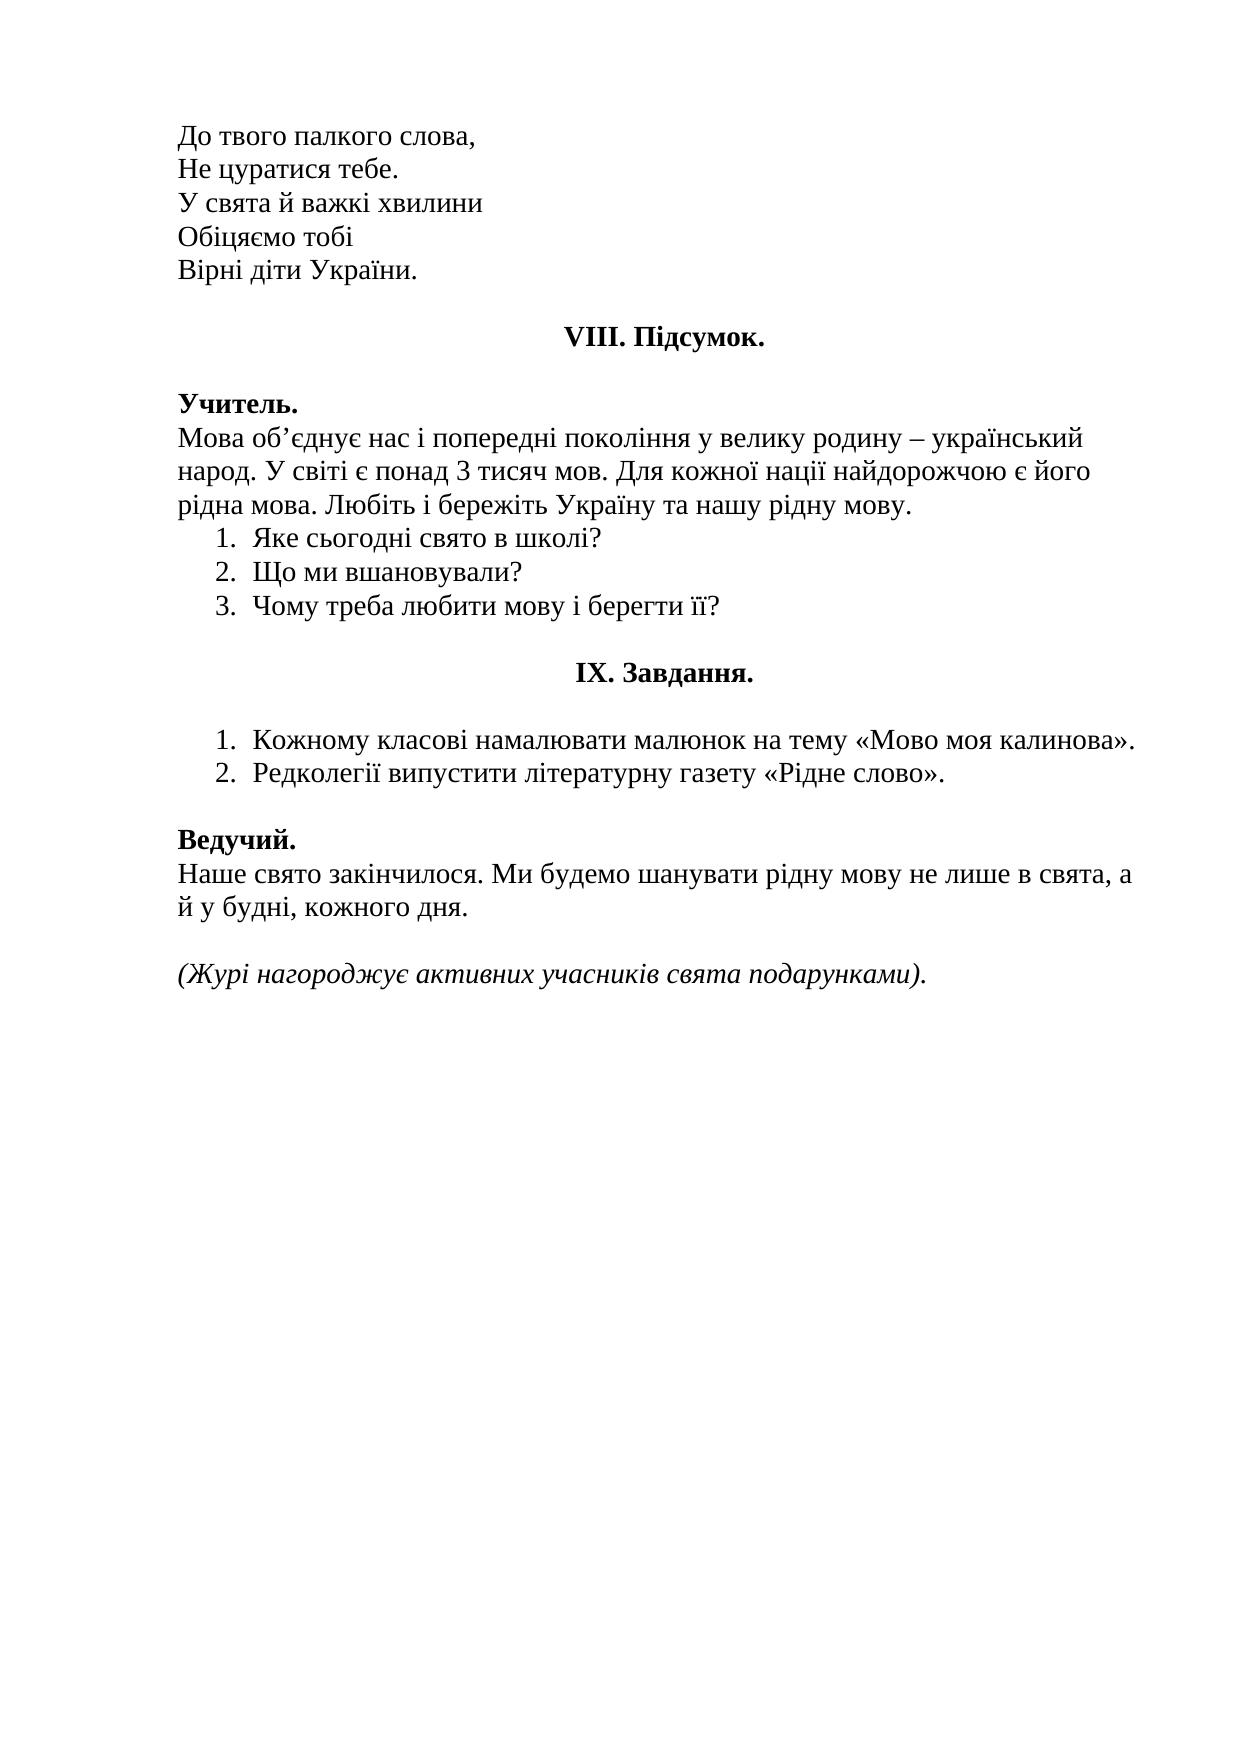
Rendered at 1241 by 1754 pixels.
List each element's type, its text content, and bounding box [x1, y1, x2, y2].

list Що ми вшановували? [215, 554, 1152, 588]
text Учитель. [177, 386, 1152, 420]
text У свята й важкі хвилини [177, 185, 1152, 219]
text Вірні діти України. [177, 252, 1152, 286]
text Обіцяємо тобі [177, 219, 1152, 252]
text ІХ. Завдання. [177, 655, 1152, 688]
list Чому треба любити мову і берегти її? [215, 588, 1152, 621]
text Мова об’єднує нас і попередні покоління у велику родину – український народ. У світі є понад 3 тисяч мов. Для кожної нації найдорожчою є його рідна мова. Любіть і бережіть Україну та нашу рідну мову. [177, 420, 1152, 521]
text Не цуратися тебе. [177, 152, 1152, 185]
list Редколегії випустити літературну газету «Рідне слово». [215, 755, 1152, 789]
text Ведучий. [177, 822, 1152, 856]
text Наше свято закінчилося. Ми будемо шанувати рідну мову не лише в свята, а й у будні, кожного дня. [177, 856, 1152, 923]
text (Журі нагороджує активних учасників свята подарунками). [177, 957, 1152, 990]
text VІІІ. Підсумок. [177, 319, 1152, 353]
list Кожному класові намалювати малюнок на тему «Мово моя калинова». [215, 722, 1152, 755]
text До твого палкого слова, [177, 118, 1152, 152]
list Яке сьогодні свято в школі? [215, 521, 1152, 554]
